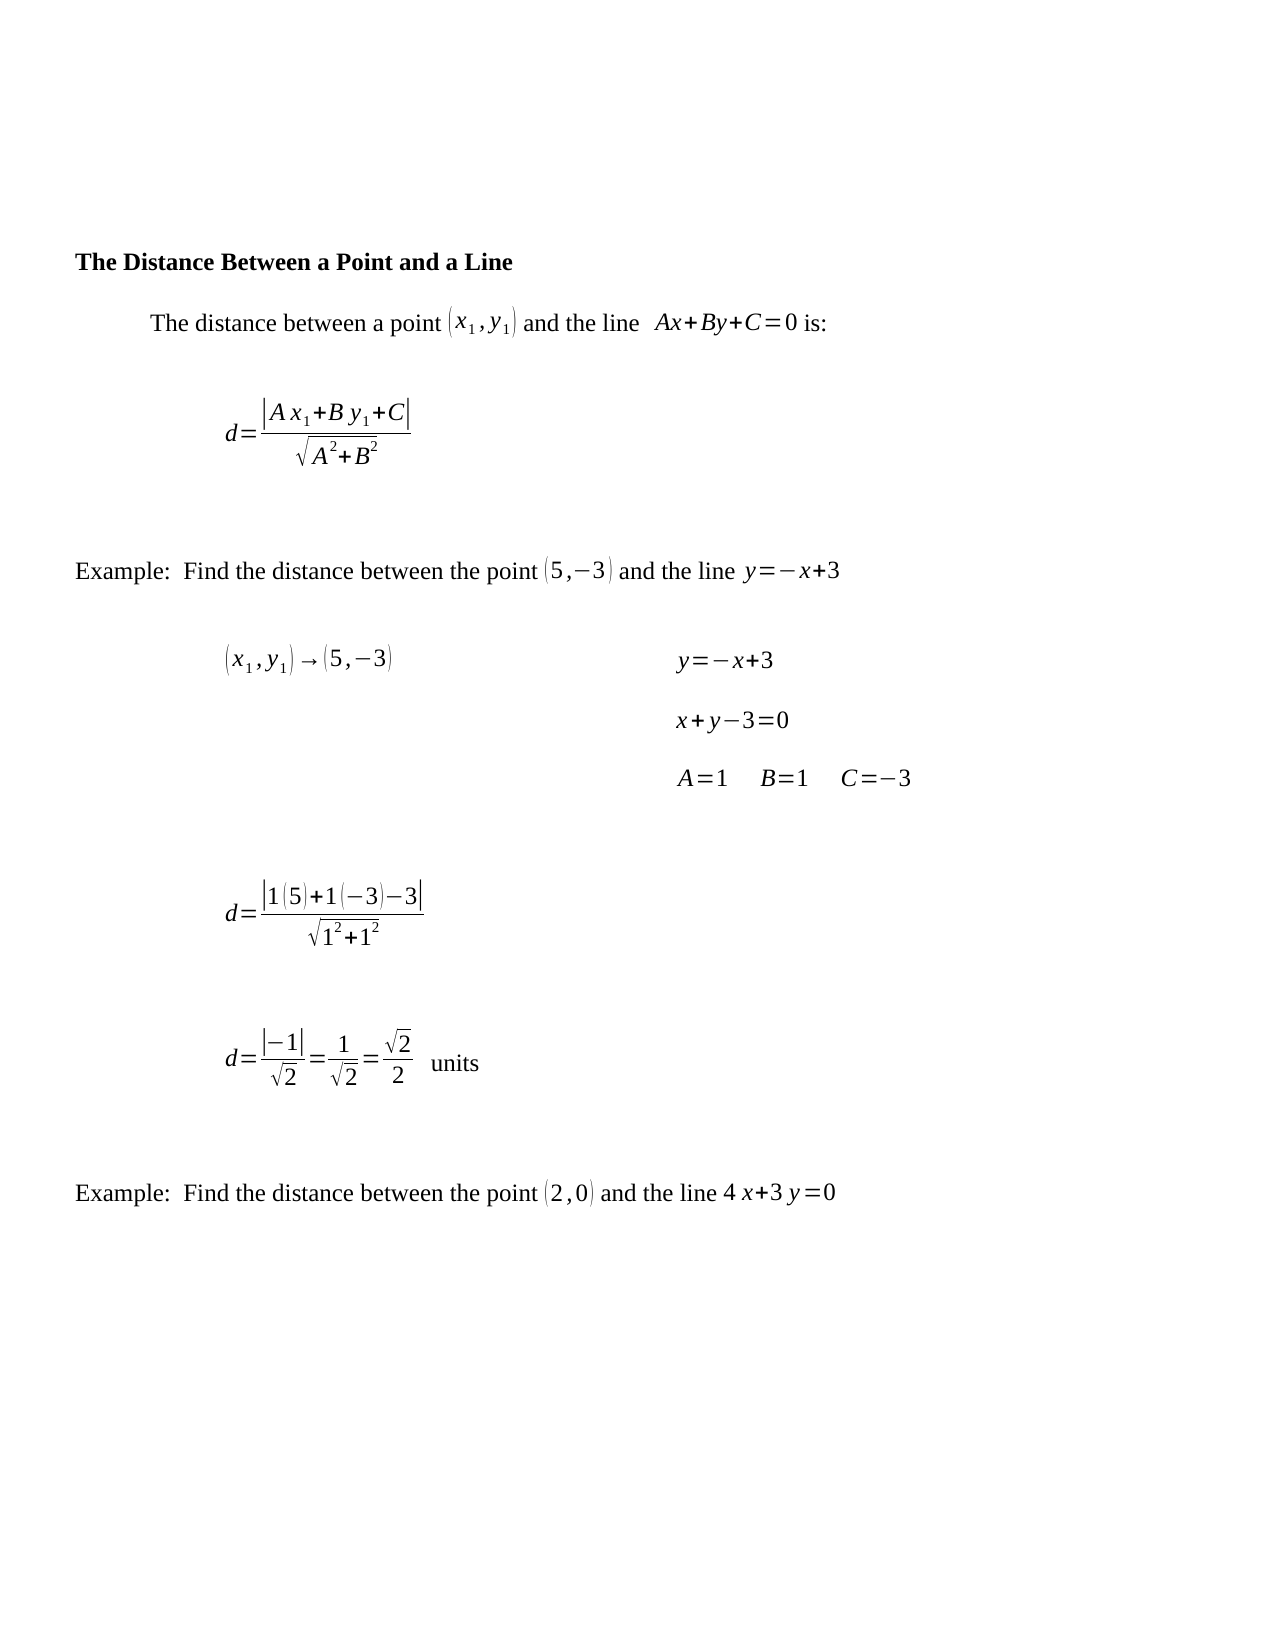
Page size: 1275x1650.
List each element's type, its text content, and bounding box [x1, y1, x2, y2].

text units [75, 1027, 1200, 1091]
text Example: Find the distance between the point and the line [75, 555, 1200, 586]
text The distance between a point and the line is: [75, 305, 1200, 340]
text The Distance Between a Point and a Line [75, 247, 1200, 276]
text Example: Find the distance between the point and the line [75, 1177, 1200, 1208]
